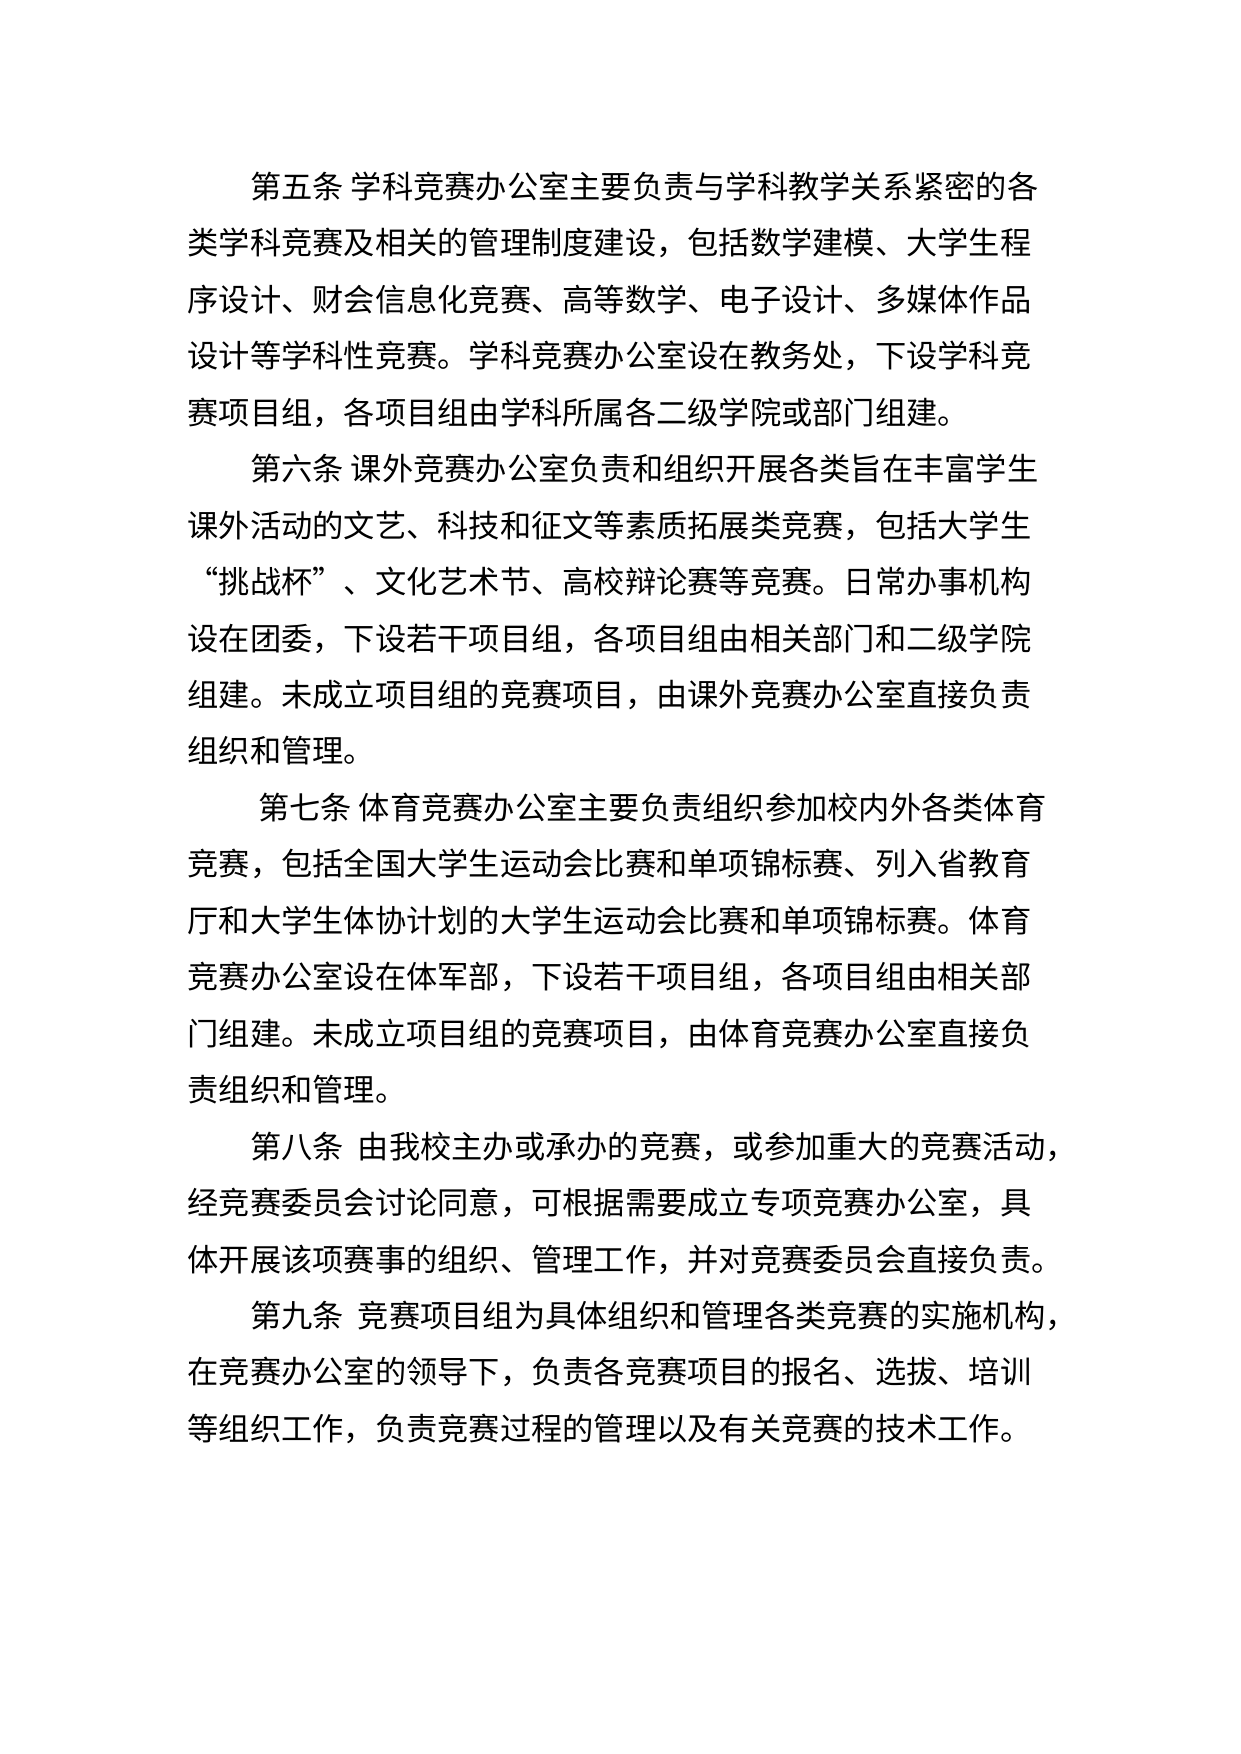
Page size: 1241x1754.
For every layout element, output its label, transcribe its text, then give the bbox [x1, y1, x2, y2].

text 第六条 课外竞赛办公室负责和组织开展各类旨在丰富学生课外活动的文艺、科技和征文等素质拓展类竞赛，包括大学生“挑战杯”、文化艺术节、高校辩论赛等竞赛。日常办事机构设在团委，下设若干项目组，各项目组由相关部门和二级学院组建。未成立项目组的竞赛项目，由课外竞赛办公室直接负责组织和管理。 [187, 444, 1053, 772]
text 第七条 体育竞赛办公室主要负责组织参加校内外各类体育竞赛，包括全国大学生运动会比赛和单项锦标赛、列入省教育厅和大学生体协计划的大学生运动会比赛和单项锦标赛。体育竞赛办公室设在体军部，下设若干项目组，各项目组由相关部门组建。未成立项目组的竞赛项目，由体育竞赛办公室直接负责组织和管理。 [187, 783, 1053, 1111]
text 第八条 由我校主办或承办的竞赛，或参加重大的竞赛活动，经竞赛委员会讨论同意，可根据需要成立专项竞赛办公室，具体开展该项赛事的组织、管理工作，并对竞赛委员会直接负责。 [187, 1122, 1053, 1280]
text 第五条 学科竞赛办公室主要负责与学科教学关系紧密的各类学科竞赛及相关的管理制度建设，包括数学建模、大学生程序设计、财会信息化竞赛、高等数学、电子设计、多媒体作品设计等学科性竞赛。学科竞赛办公室设在教务处，下设学科竞赛项目组，各项目组由学科所属各二级学院或部门组建。 [187, 162, 1053, 433]
text 第九条 竞赛项目组为具体组织和管理各类竞赛的实施机构，在竞赛办公室的领导下，负责各竞赛项目的报名、选拔、培训等组织工作，负责竞赛过程的管理以及有关竞赛的技术工作。 [187, 1291, 1053, 1449]
